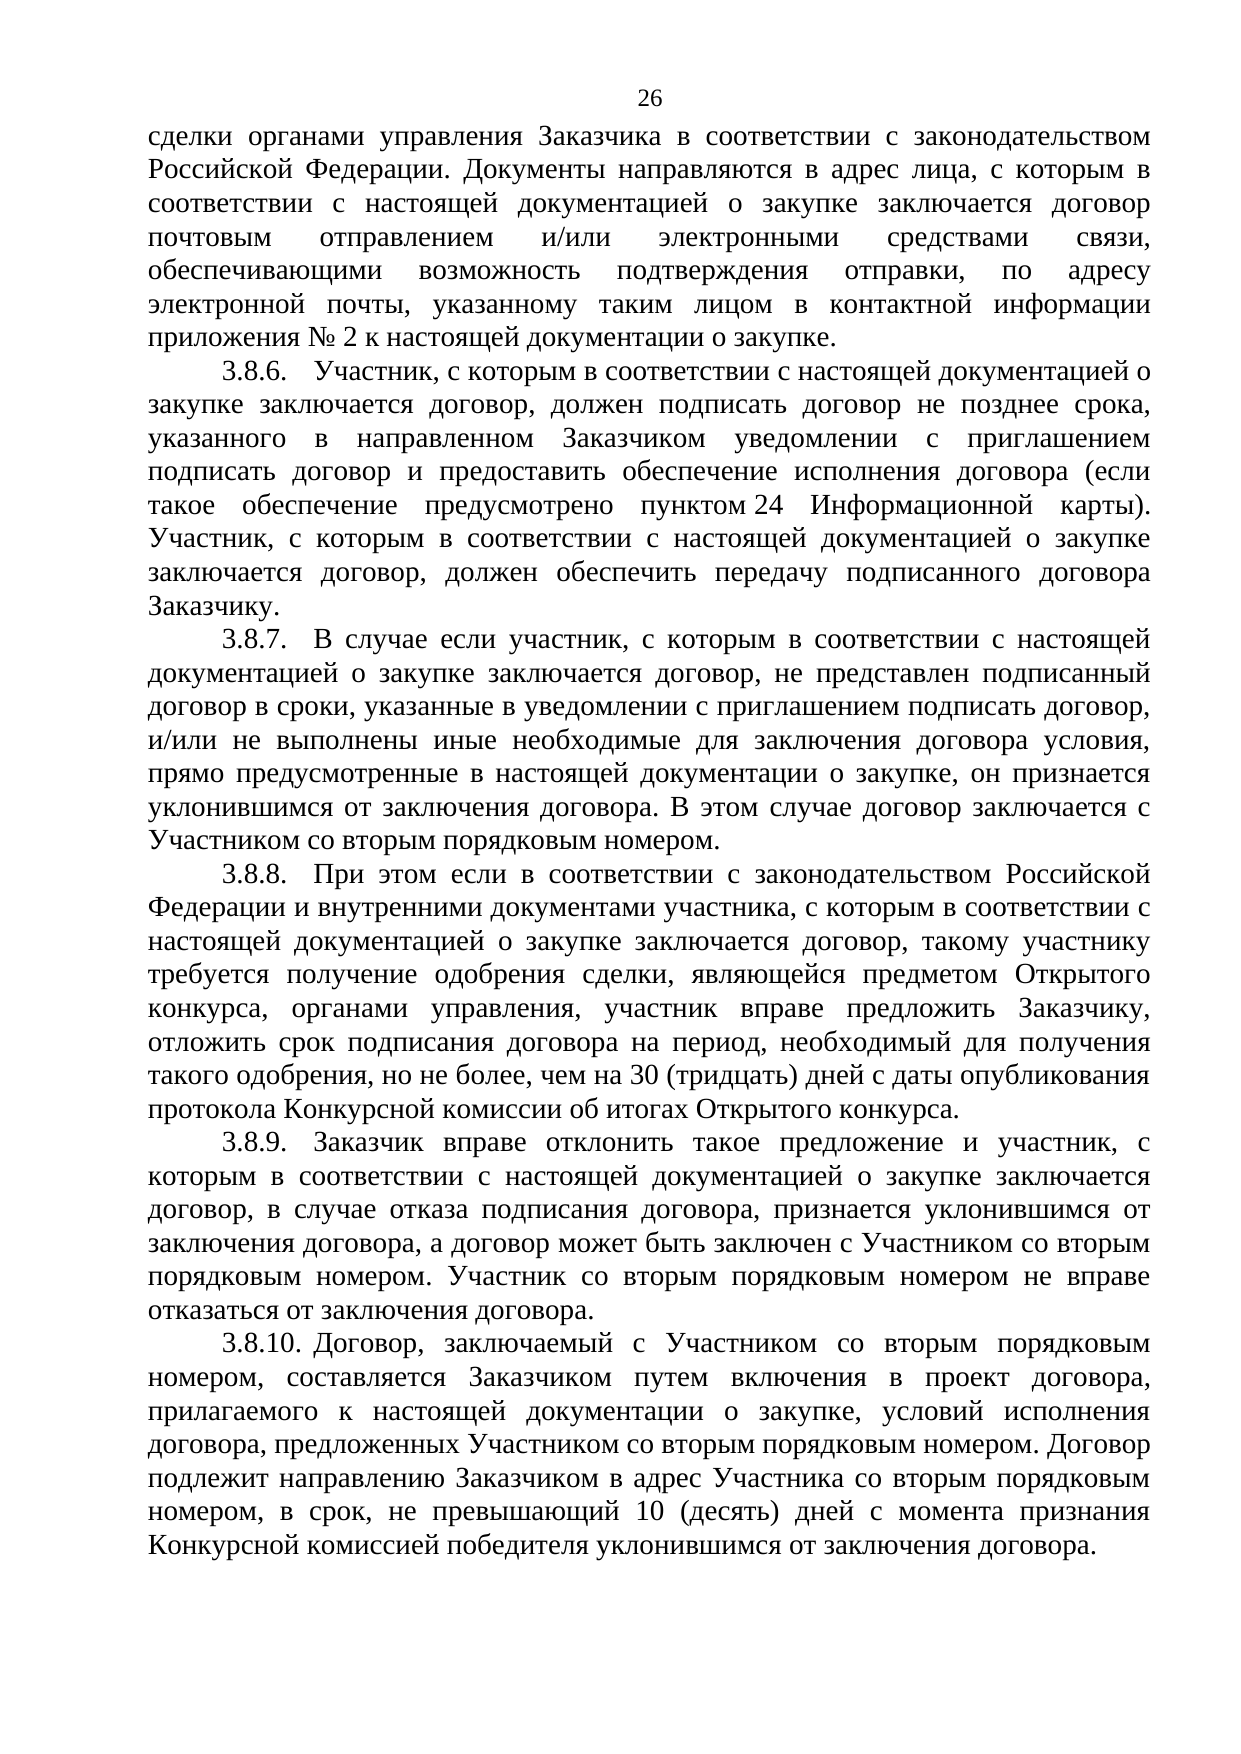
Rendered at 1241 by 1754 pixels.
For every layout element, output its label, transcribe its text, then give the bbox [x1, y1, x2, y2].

list В случае если участник, с которым в соответствии с настоящей документацией о закупке заключается договор, не представлен подписанный договор в сроки, указанные в уведомлении с приглашением подписать договор, и/или не выполнены иные необходимые для заключения договора условия, прямо предусмотренные в настоящей документации о закупке, он признается уклонившимся от заключения договора. В этом случае договор заключается с Участником со вторым порядковым номером. [148, 621, 1152, 856]
list При этом если в соответствии с законодательством Российской Федерации и внутренними документами участника, с которым в соответствии с настоящей документацией о закупке заключается договор, такому участнику требуется получение одобрения сделки, являющейся предметом Открытого конкурса, органами управления, участник вправе предложить Заказчику, отложить срок подписания договора на период, необходимый для получения такого одобрения, но не более, чем на 30 (тридцать) дней с даты опубликования протокола Конкурсной комиссии об итогах Открытого конкурса. [148, 856, 1152, 1124]
list Заказчик вправе отклонить такое предложение и участник, с которым в соответствии с настоящей документацией о закупке заключается договор, в случае отказа подписания договора, признается уклонившимся от заключения договора, а договор может быть заключен с Участником со вторым порядковым номером. Участник со вторым порядковым номером не вправе отказаться от заключения договора. [148, 1124, 1152, 1326]
list Участник, с которым в соответствии с настоящей документацией о закупке заключается договор, должен подписать договор не позднее срока, указанного в направленном Заказчиком уведомлении с приглашением подписать договор и предоставить обеспечение исполнения договора (если такое обеспечение предусмотрено пунктом 24 Информационной карты). Участник, с которым в соответствии с настоящей документацией о закупке заключается договор, должен обеспечить передачу подписанного договора Заказчику. [148, 353, 1152, 621]
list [148, 118, 1152, 353]
list Договор, заключаемый с Участником со вторым порядковым номером, составляется Заказчиком путем включения в проект договора, прилагаемого к настоящей документации о закупке, условий исполнения договора, предложенных Участником со вторым порядковым номером. Договор подлежит направлению Заказчиком в адрес Участника со вторым порядковым номером, в срок, не превышающий 10 (десять) дней с момента признания Конкурсной комиссией победителя уклонившимся от заключения договора. [148, 1326, 1152, 1560]
